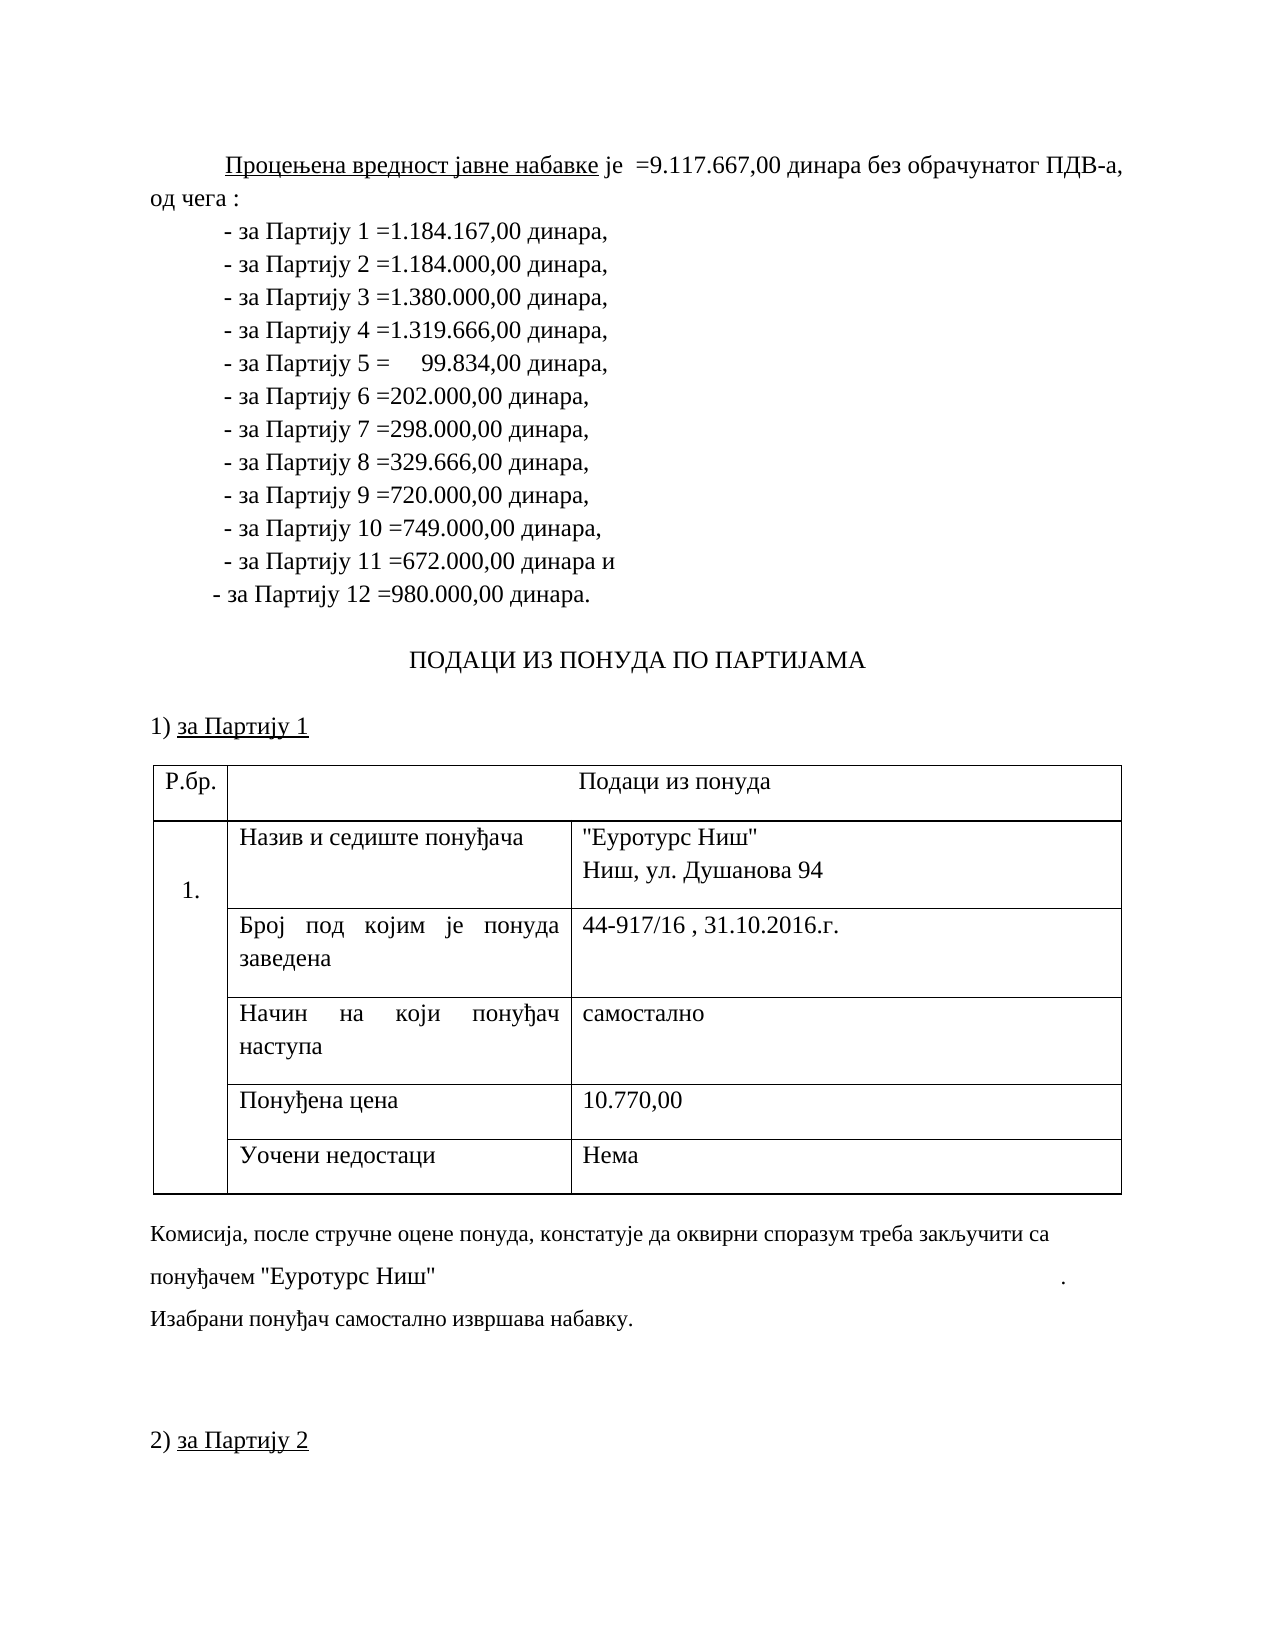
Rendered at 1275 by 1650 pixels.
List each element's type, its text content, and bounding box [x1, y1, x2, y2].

table_cell Начин на који понуђач наступа [228, 998, 571, 1084]
text Комисија, после стручне оцене понуда, констатује да оквирни споразум треба закључити са понуђачем ''Еуротурс Ниш'' . Изабрани понуђач самостално извршава набавку. [150, 1220, 1125, 1332]
text - за Партију 2 =1.184.000,00 динара, [150, 249, 1125, 278]
table_cell Број под којим је понуда заведена [228, 909, 571, 997]
table_header Подаци из понуда [228, 766, 1121, 820]
text - за Партију 5 = 99.834,00 динара, [150, 348, 1125, 377]
text - за Партију 7 =298.000,00 динара, [150, 414, 1125, 443]
table_cell ''Еуротурс Ниш'' Ниш, ул. Душанова 94 [572, 822, 1121, 908]
text - за Партију 6 =202.000,00 динара, [150, 381, 1125, 410]
table_cell самостално [572, 998, 1121, 1084]
text - за Партију 1 =1.184.167,00 динара, [150, 216, 1125, 245]
text 1) за Партију 1 [150, 711, 1125, 740]
text - за Партију 10 =749.000,00 динара, [150, 513, 1125, 542]
text - за Партију 9 =720.000,00 динара, [150, 480, 1125, 509]
table_cell 1. [154, 822, 227, 1193]
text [150, 150, 1125, 212]
table_cell Уочени недостаци [228, 1140, 571, 1193]
table_cell Понуђена цена [228, 1085, 571, 1139]
text - за Партију 12 =980.000,00 динара. [150, 579, 1125, 608]
table_cell 44-917/16 , 31.10.2016.г. [572, 909, 1121, 997]
text 2) за Партију 2 [150, 1425, 1125, 1454]
text - за Партију 4 =1.319.666,00 динара, [150, 315, 1125, 344]
text - за Партију 11 =672.000,00 динара и [150, 546, 1125, 575]
table_cell Назив и седиште понуђача [228, 822, 571, 908]
text - за Партију 8 =329.666,00 динара, [150, 447, 1125, 476]
table_cell 10.770,00 [572, 1085, 1121, 1139]
text ПОДАЦИ ИЗ ПОНУДА ПО ПАРТИЈАМА [150, 645, 1125, 674]
table_header Р.бр. [154, 766, 227, 820]
table_cell Нема [572, 1140, 1121, 1193]
text - за Партију 3 =1.380.000,00 динара, [150, 282, 1125, 311]
